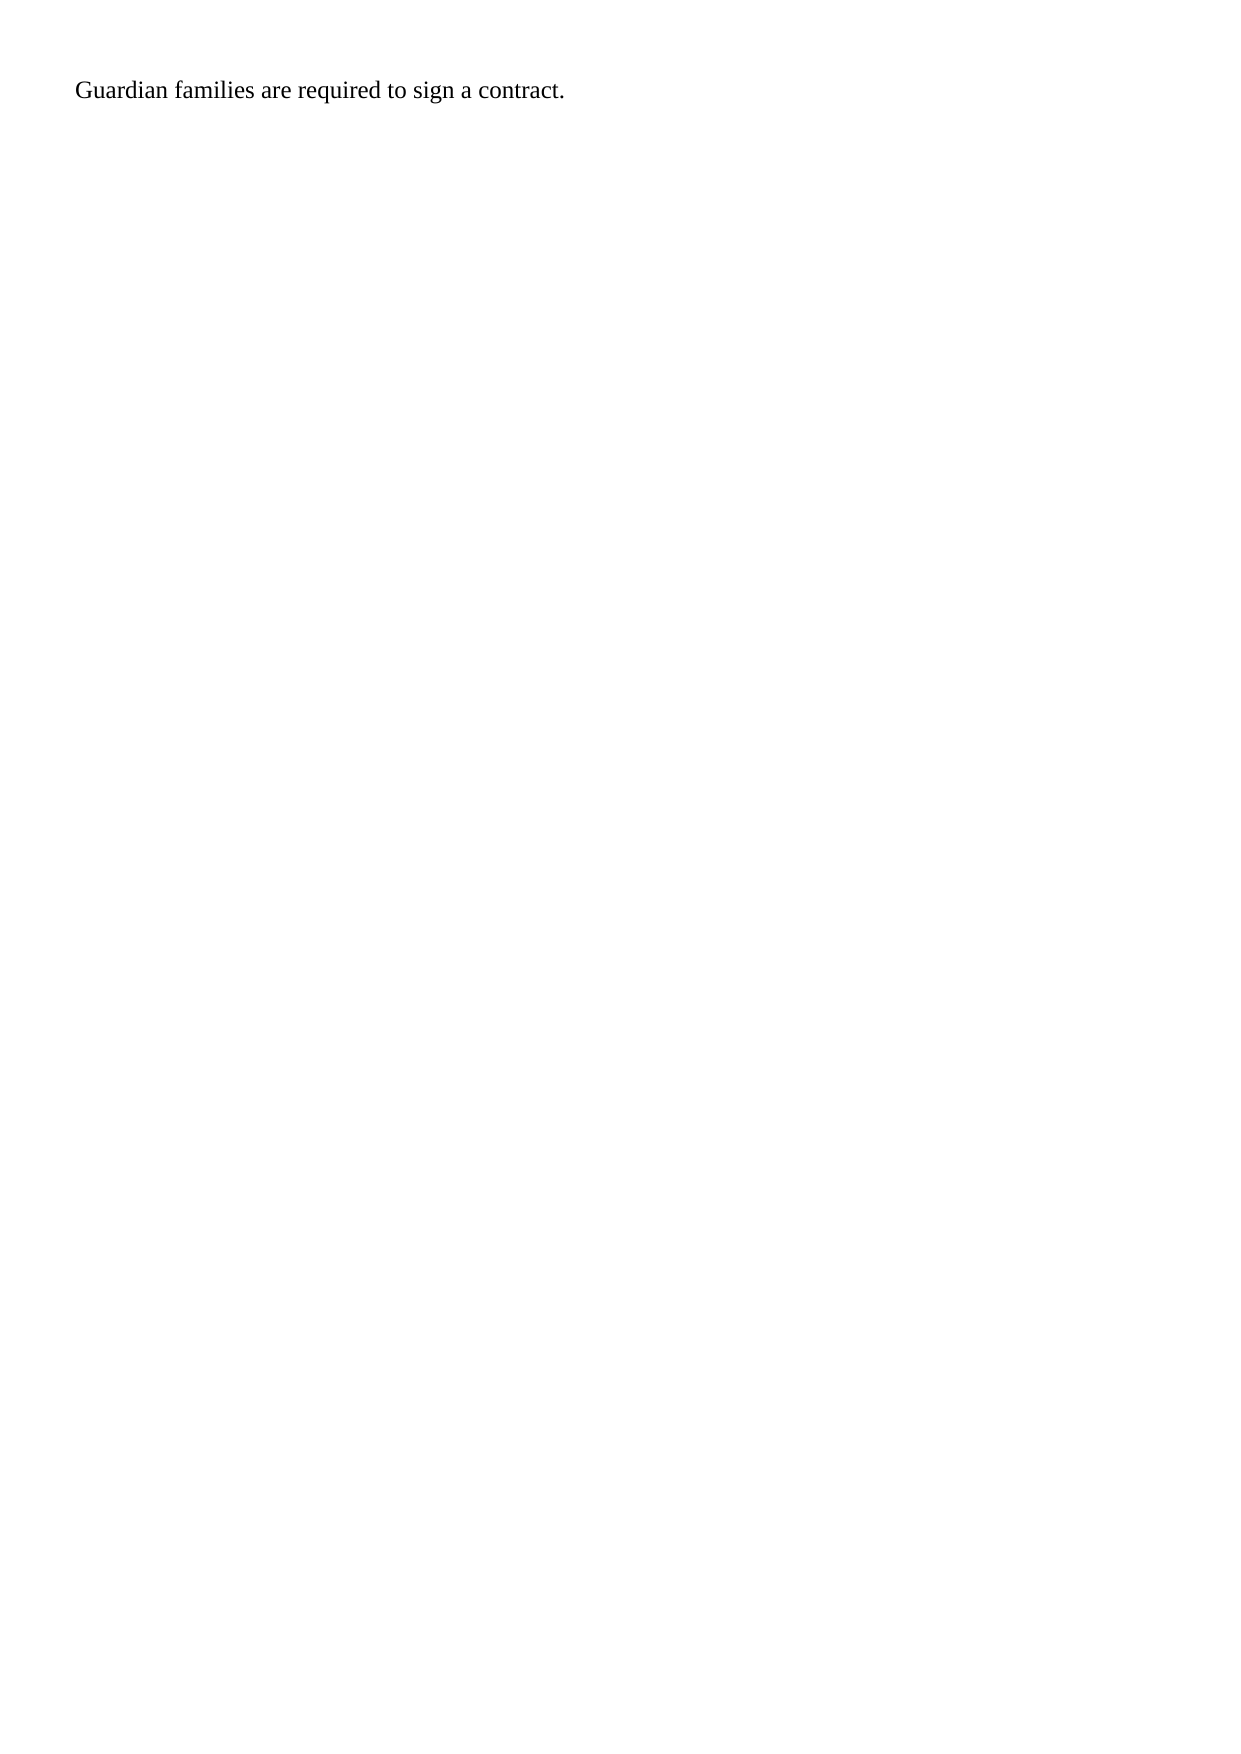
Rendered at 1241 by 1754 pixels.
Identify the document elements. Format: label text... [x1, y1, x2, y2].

text Guardian families are required to sign a contract. [75, 75, 1165, 104]
